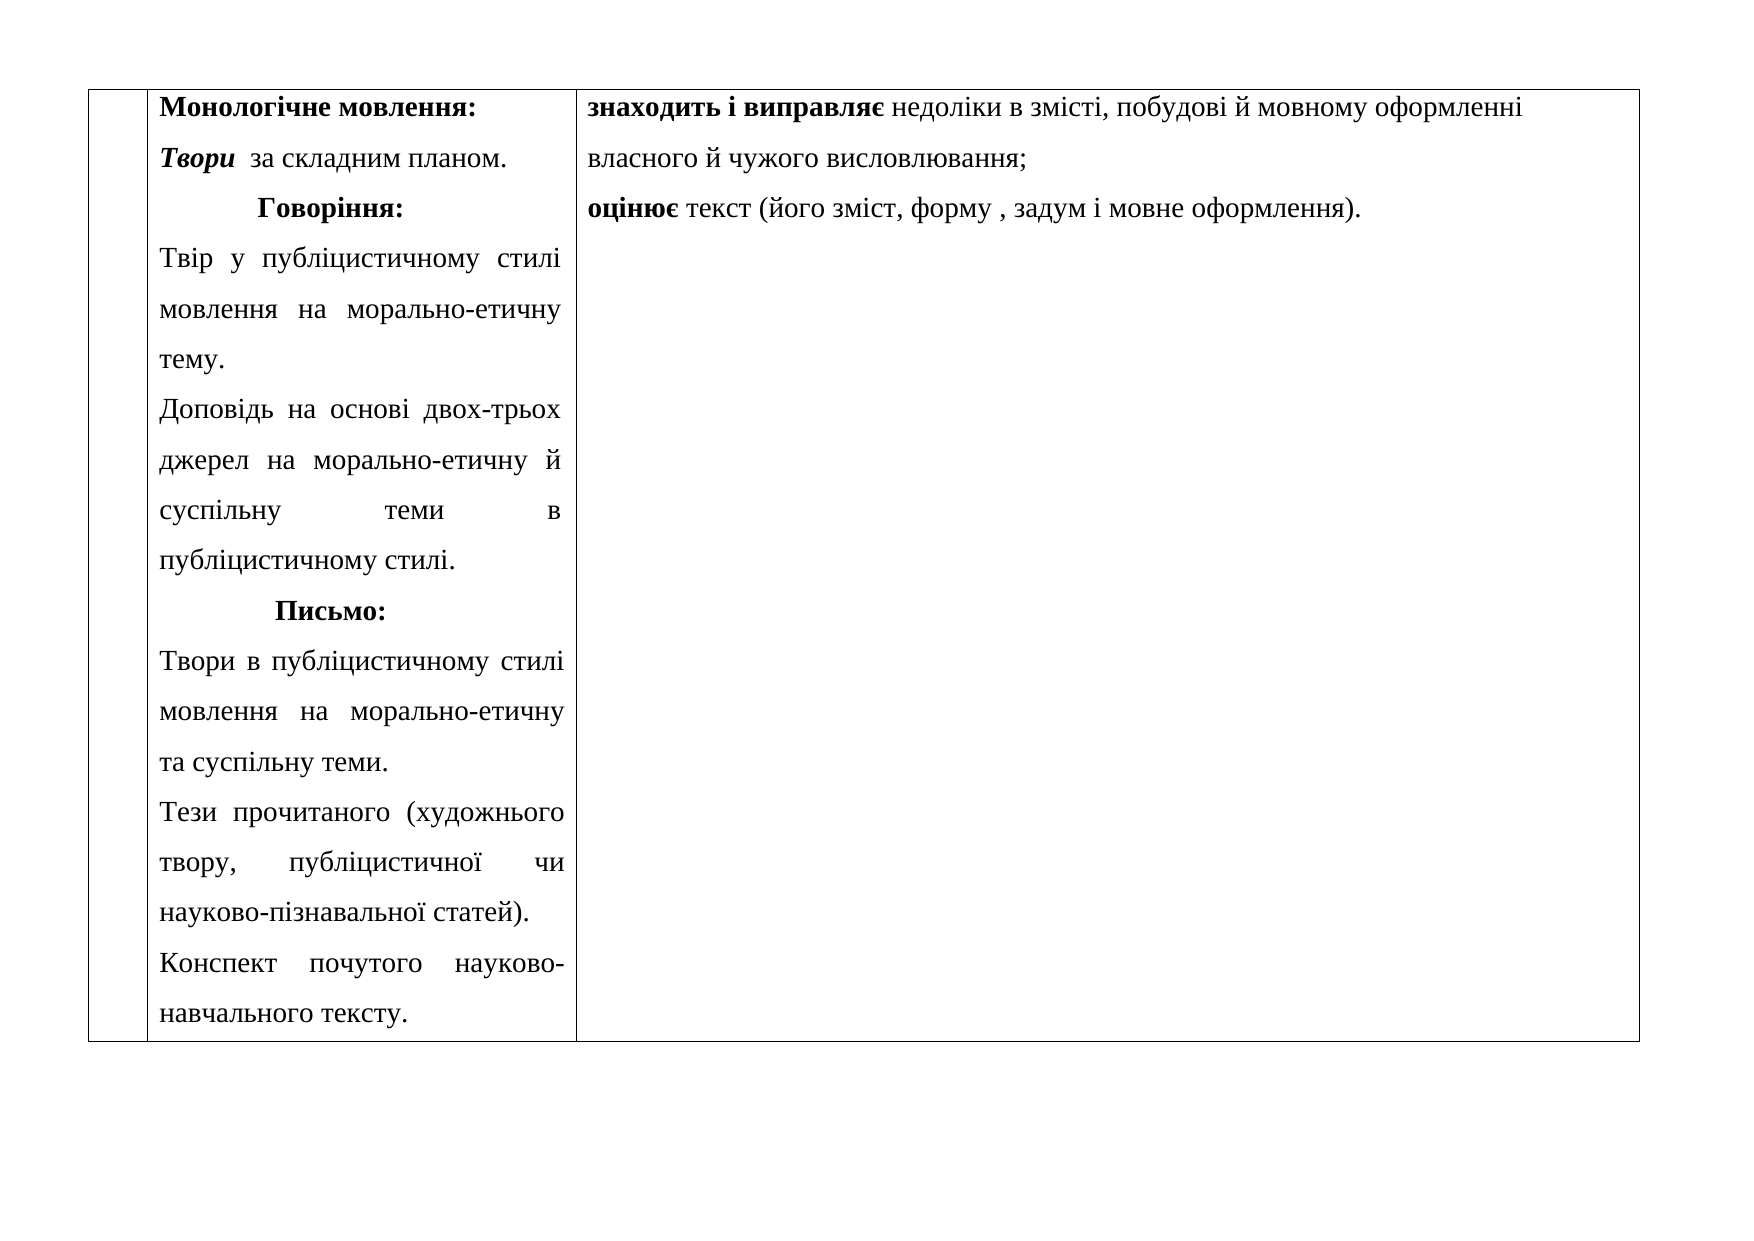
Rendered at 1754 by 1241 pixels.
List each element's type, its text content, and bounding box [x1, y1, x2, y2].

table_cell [577, 90, 1639, 1041]
table_cell 4 [89, 90, 147, 1041]
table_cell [148, 90, 576, 1041]
